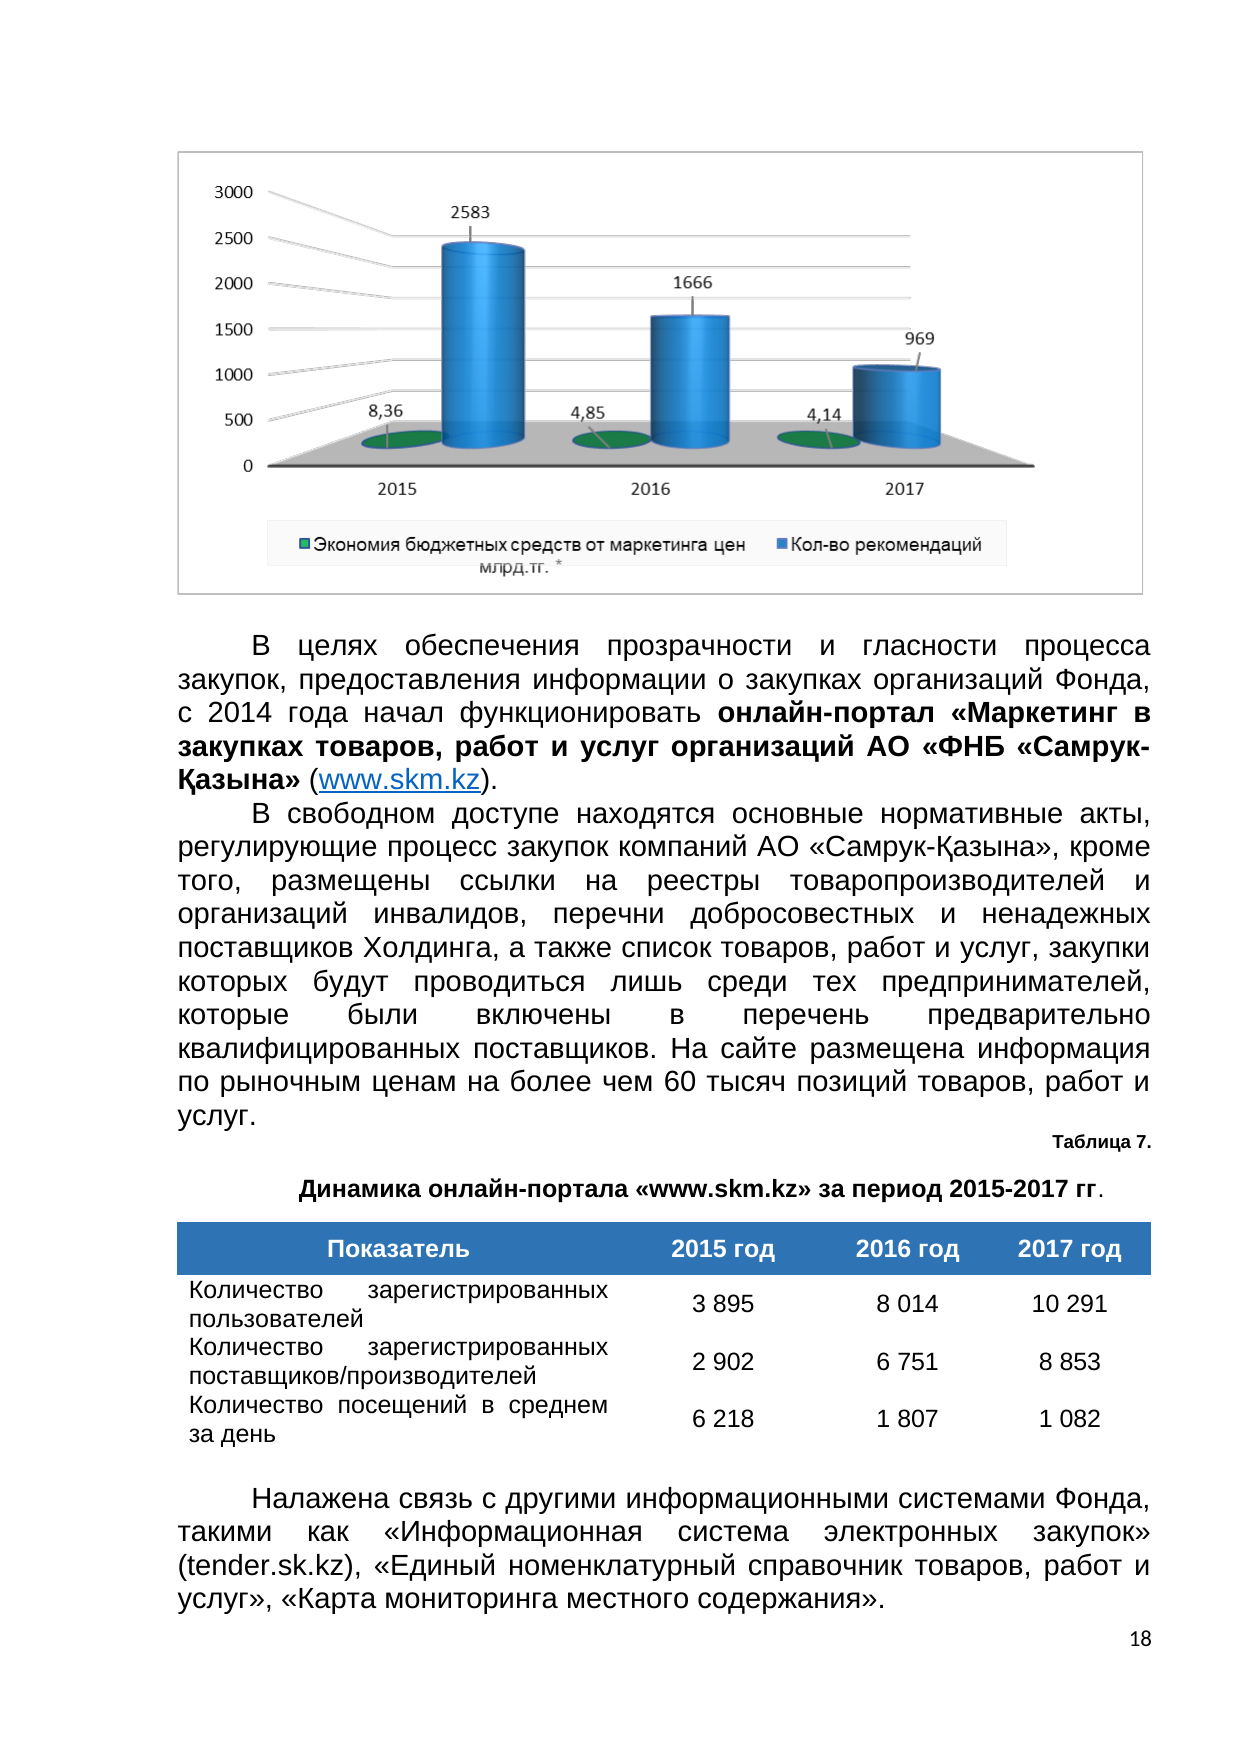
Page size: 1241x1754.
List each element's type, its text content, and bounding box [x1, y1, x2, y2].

text Таблица 7. [177, 1131, 1152, 1153]
table_cell 10 291 [989, 1275, 1151, 1332]
table_cell 8 014 [826, 1275, 989, 1332]
table_cell 6 751 [826, 1333, 989, 1390]
table_cell 1 082 [989, 1390, 1151, 1447]
table_cell 6 218 [620, 1390, 826, 1447]
table_header 2017 год [989, 1222, 1151, 1275]
table_header 2015 год [620, 1222, 826, 1275]
table_cell Количество зарегистрированных пользователей [177, 1275, 620, 1332]
table_cell 2 902 [620, 1333, 826, 1390]
table_cell 3 895 [620, 1275, 826, 1332]
text Налажена связь с другими информационными системами Фонда, такими как «Информационная система электронных закупок» (tender.sk.kz), «Единый номенклатурный справочник товаров, работ и услуг», «Карта мониторинга местного содержания». [177, 1481, 1152, 1615]
text Динамика онлайн-портала «www.skm.kz» за период 2015-2017 гг. [177, 1174, 1152, 1203]
picture [177, 151, 1144, 595]
table_cell Количество посещений в среднем за день [177, 1390, 620, 1447]
table_header Показатель [177, 1222, 620, 1275]
table_header 2016 год [826, 1222, 989, 1275]
table_cell Количество зарегистрированных поставщиков/производителей [177, 1333, 620, 1390]
table_cell 8 853 [989, 1333, 1151, 1390]
table_cell 1 807 [826, 1390, 989, 1447]
text В целях обеспечения прозрачности и гласности процесса закупок, предоставления информации о закупках организаций Фонда, с 2014 года начал функционировать онлайн-портал «Маркетинг в закупках товаров, работ и услуг организаций АО «ФНБ «Самрук-Қазына» (www.skm.kz). [177, 628, 1152, 796]
text В свободном доступе находятся основные нормативные акты, регулирующие процесс закупок компаний АО «Самрук-Қазына», кроме того, размещены ссылки на реестры товаропроизводителей и организаций инвалидов, перечни добросовестных и ненадежных поставщиков Холдинга, а также список товаров, работ и услуг, закупки которых будут проводиться лишь среди тех предпринимателей, которые были включены в перечень предварительно квалифицированных поставщиков. На сайте размещена информация по рыночным ценам на более чем 60 тысяч позиций товаров, работ и услуг. [177, 796, 1152, 1131]
